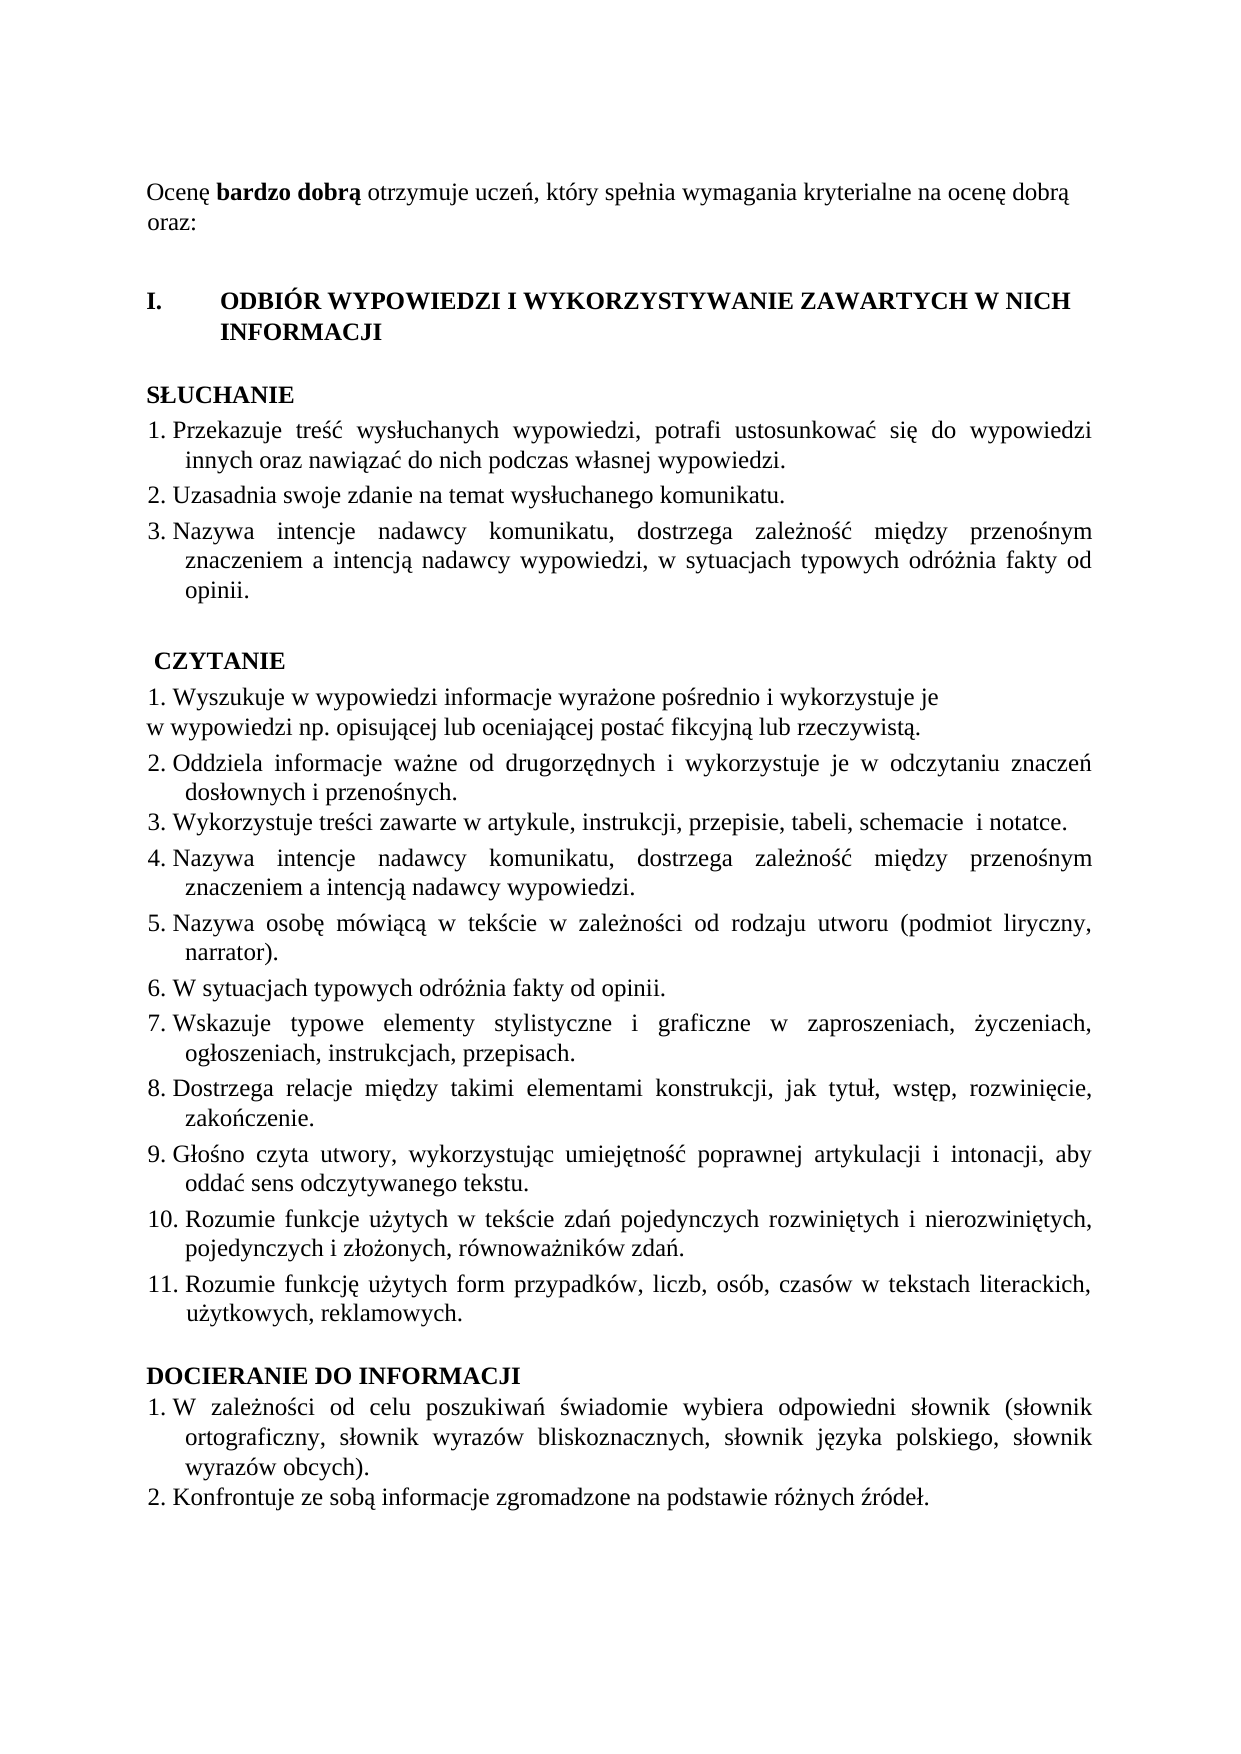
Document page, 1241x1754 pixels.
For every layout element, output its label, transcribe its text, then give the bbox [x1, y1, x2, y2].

text 5. Nazywa osobę mówiącą w tekście w zależności od rodzaju utworu (podmiot liryczny, narrator). [147, 908, 1093, 966]
text 4. Nazywa intencje nadawcy komunikatu, dostrzega zależność między przenośnym znaczeniem a intencją nadawcy wypowiedzi. [147, 843, 1093, 901]
text 3. Wykorzystuje treści zawarte w artykule, instrukcji, przepisie, tabeli, schemacie i notatce. [147, 807, 1093, 836]
text I. ODBIÓR WYPOWIEDZI I WYKORZYSTYWANIE ZAWARTYCH W NICH INFORMACJI [146, 286, 1093, 346]
text 2. Uzasadnia swoje zdanie na temat wysłuchanego komunikatu. [147, 480, 1093, 509]
text 11. Rozumie funkcję użytych form przypadków, liczb, osób, czasów w tekstach literackich, użytkowych, reklamowych. [147, 1269, 1093, 1327]
text 9. Głośno czyta utwory, wykorzystując umiejętność poprawnej artykulacji i intonacji, aby oddać sens odczytywanego tekstu. [147, 1139, 1093, 1197]
text 1. W zależności od celu poszukiwań świadomie wybiera odpowiedni słownik (słownik ortograficzny, słownik wyrazów bliskoznacznych, słownik języka polskiego, słownik wyrazów obcych). [147, 1392, 1093, 1480]
text 6. W sytuacjach typowych odróżnia fakty od opinii. [147, 973, 1093, 1002]
text 8. Dostrzega relacje między takimi elementami konstrukcji, jak tytuł, wstęp, rozwinięcie, zakończenie. [147, 1073, 1093, 1132]
text w wypowiedzi np. opisującej lub oceniającej postać fikcyjną lub rzeczywistą. [146, 712, 1093, 741]
subtitle DOCIERANIE DO INFORMACJI [146, 1361, 1093, 1390]
text 3. Nazywa intencje nadawcy komunikatu, dostrzega zależność między przenośnym znaczeniem a intencją nadawcy wypowiedzi, w sytuacjach typowych odróżnia fakty od opinii. [147, 516, 1093, 604]
text 7. Wskazuje typowe elementy stylistyczne i graficzne w zaproszeniach, życzeniach, ogłoszeniach, instrukcjach, przepisach. [147, 1008, 1093, 1067]
text 2. Konfrontuje ze sobą informacje zgromadzone na podstawie różnych źródeł. [147, 1482, 1093, 1511]
text 1. Przekazuje treść wysłuchanych wypowiedzi, potrafi ustosunkować się do wypowiedzi innych oraz nawiązać do nich podczas własnej wypowiedzi. [147, 415, 1093, 473]
text 2. Oddziela informacje ważne od drugorzędnych i wykorzystuje je w odczytaniu znaczeń dosłownych i przenośnych. [147, 748, 1093, 806]
text 1. Wyszukuje w wypowiedzi informacje wyrażone pośrednio i wykorzystuje je [147, 682, 1093, 710]
text Ocenę bardzo dobrą otrzymuje uczeń, który spełnia wymagania kryterialne na ocenę dobrą oraz: [146, 177, 1093, 236]
text 10. Rozumie funkcje użytych w tekście zdań pojedynczych rozwiniętych i nierozwiniętych, pojedynczych i złożonych, równoważników zdań. [147, 1204, 1093, 1262]
text CZYTANIE [147, 646, 1093, 675]
subtitle SŁUCHANIE [146, 380, 1093, 409]
